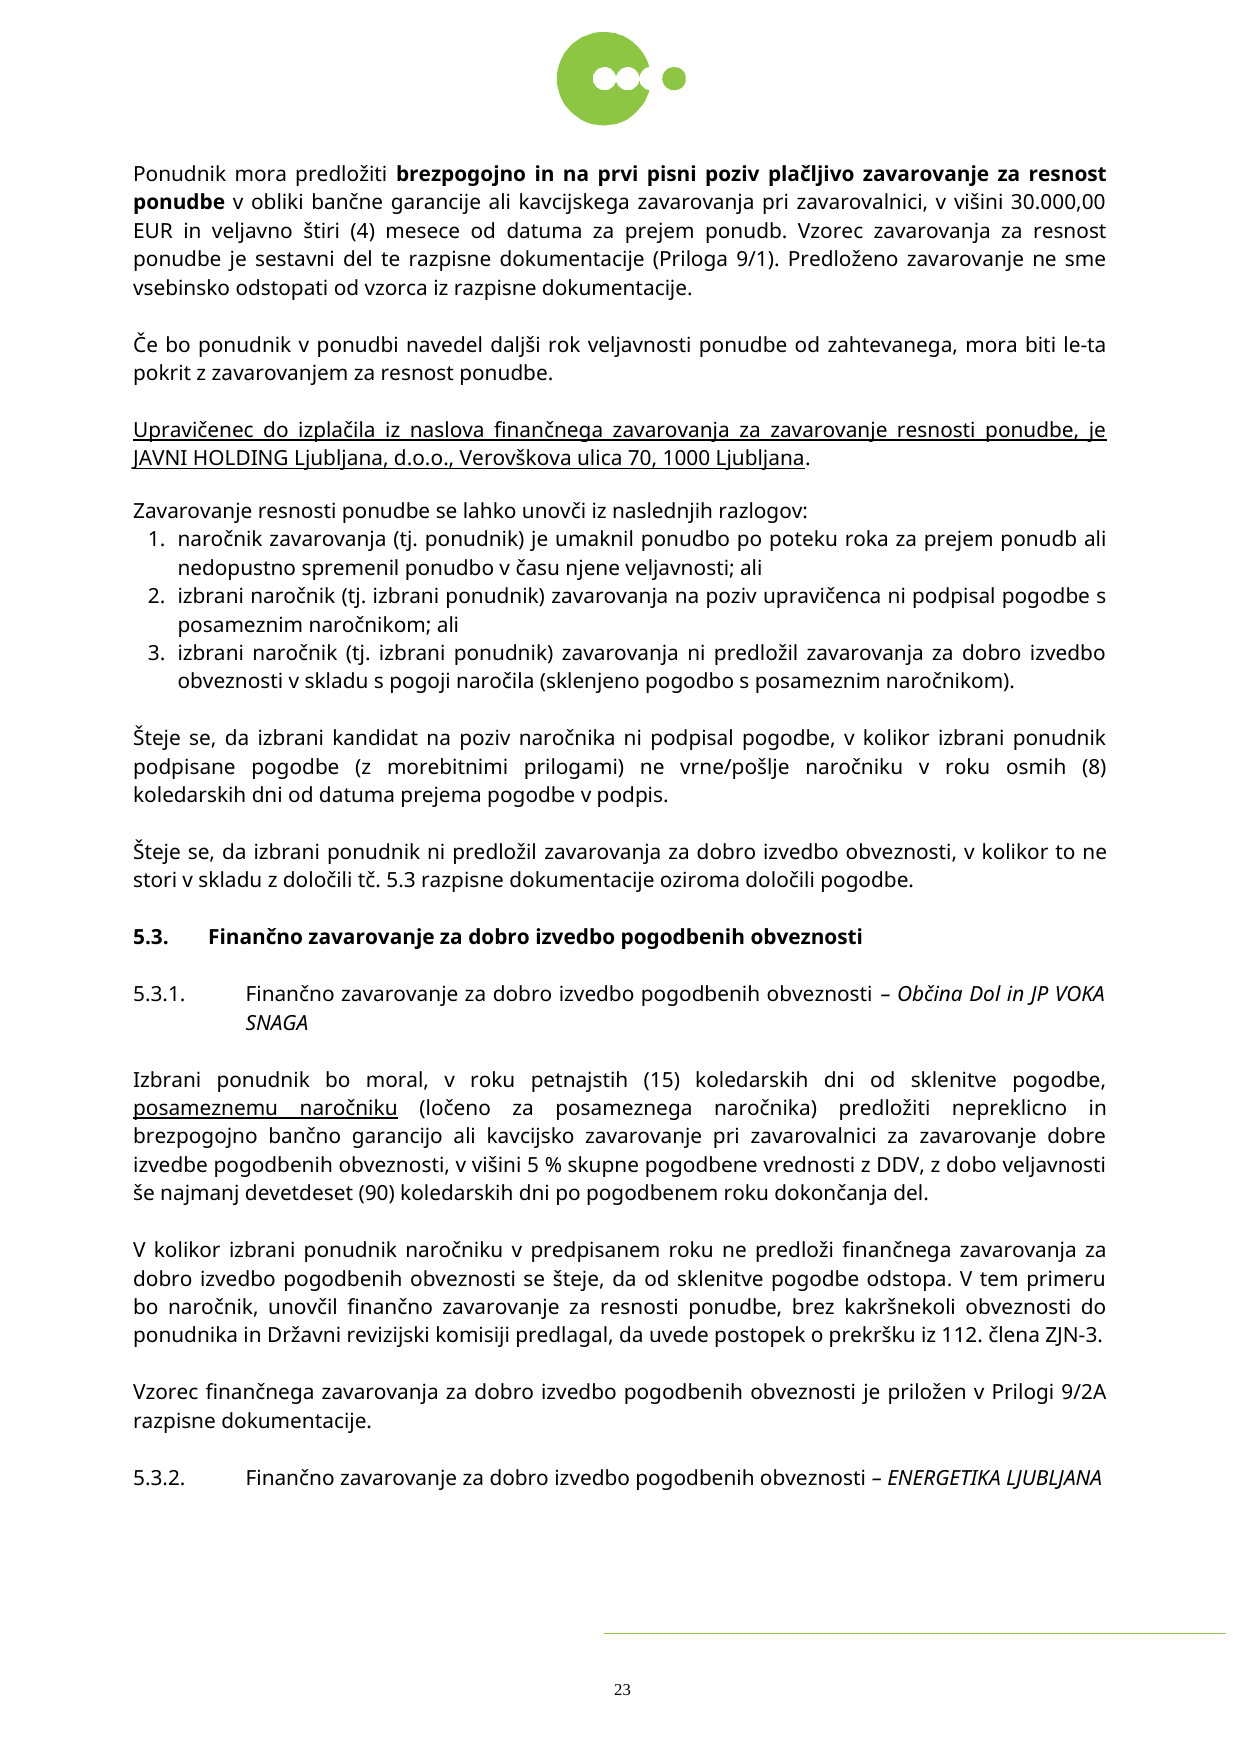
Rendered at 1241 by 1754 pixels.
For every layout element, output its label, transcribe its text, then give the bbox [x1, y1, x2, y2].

text Ponudnik mora predložiti brezpogojno in na prvi pisni poziv plačljivo zavarovanje za resnost ponudbe v obliki bančne garancije ali kavcijskega zavarovanja pri zavarovalnici, v višini 30.000,00 EUR in veljavno štiri (4) mesece od datuma za prejem ponudb. Vzorec zavarovanja za resnost ponudbe je sestavni del te razpisne dokumentacije (Priloga 9/1). Predloženo zavarovanje ne sme vsebinsko odstopati od vzorca iz razpisne dokumentacije. [133, 159, 1107, 301]
text Šteje se, da izbrani ponudnik ni predložil zavarovanja za dobro izvedbo obveznosti, v kolikor to ne stori v skladu z določili tč. 5.3 razpisne dokumentacije oziroma določili pogodbe. [133, 837, 1107, 894]
list naročnik zavarovanja (tj. ponudnik) je umaknil ponudbo po poteku roka za prejem ponudb ali nedopustno spremenil ponudbo v času njene veljavnosti; ali [148, 524, 1107, 581]
list izbrani naročnik (tj. izbrani ponudnik) zavarovanja na poziv upravičenca ni podpisal pogodbe s posameznim naročnikom; ali [148, 581, 1107, 638]
text Če bo ponudnik v ponudbi navedel daljši rok veljavnosti ponudbe od zahtevanega, mora biti le-ta pokrit z zavarovanjem za resnost ponudbe. [133, 330, 1107, 387]
text Upravičenec do izplačila iz naslova finančnega zavarovanja za zavarovanje resnosti ponudbe, je JAVNI HOLDING Ljubljana, d.o.o., Verovškova ulica 70, 1000 Ljubljana. [133, 441, 1107, 472]
text Zavarovanje resnosti ponudbe se lahko unovči iz naslednjih razlogov: [133, 496, 1107, 524]
text Izbrani ponudnik bo moral, v roku petnajstih (15) koledarskih dni od sklenitve pogodbe, posameznemu naročniku (ločeno za posameznega naročnika) predložiti nepreklicno in brezpogojno bančno garancijo ali kavcijsko zavarovanje pri zavarovalnici za zavarovanje dobre izvedbe pogodbenih obveznosti, v višini 5 % skupne pogodbene vrednosti z DDV, z dobo veljavnosti še najmanj devetdeset (90) koledarskih dni po pogodbenem roku dokončanja del. [133, 1065, 1107, 1207]
text Šteje se, da izbrani kandidat na poziv naročnika ni podpisal pogodbe, v kolikor izbrani ponudnik podpisane pogodbe (z morebitnimi prilogami) ne vrne/pošlje naročniku v roku osmih (8) koledarskih dni od datuma prejema pogodbe v podpis. [133, 723, 1107, 809]
list Finančno zavarovanje za dobro izvedbo pogodbenih obveznosti – Občina Dol in JP VOKA SNAGA [133, 979, 1107, 1036]
list izbrani naročnik (tj. izbrani ponudnik) zavarovanja ni predložil zavarovanja za dobro izvedbo obveznosti v skladu s pogoji naročila (sklenjeno pogodbo s posameznim naročnikom). [148, 638, 1107, 695]
list Finančno zavarovanje za dobro izvedbo pogodbenih obveznosti [133, 922, 1107, 951]
text Upravičenec do izplačila iz naslova finančnega zavarovanja za zavarovanje resnosti ponudbe, je JAVNI HOLDING Ljubljana, d.o.o., Verovškova ulica 70, 1000 Ljubljana. [133, 415, 1107, 439]
list Finančno zavarovanje za dobro izvedbo pogodbenih obveznosti – ENERGETIKA LJUBLJANA [133, 1463, 1107, 1491]
text Vzorec finančnega zavarovanja za dobro izvedbo pogodbenih obveznosti je priložen v Prilogi 9/2A razpisne dokumentacije. [133, 1377, 1107, 1434]
